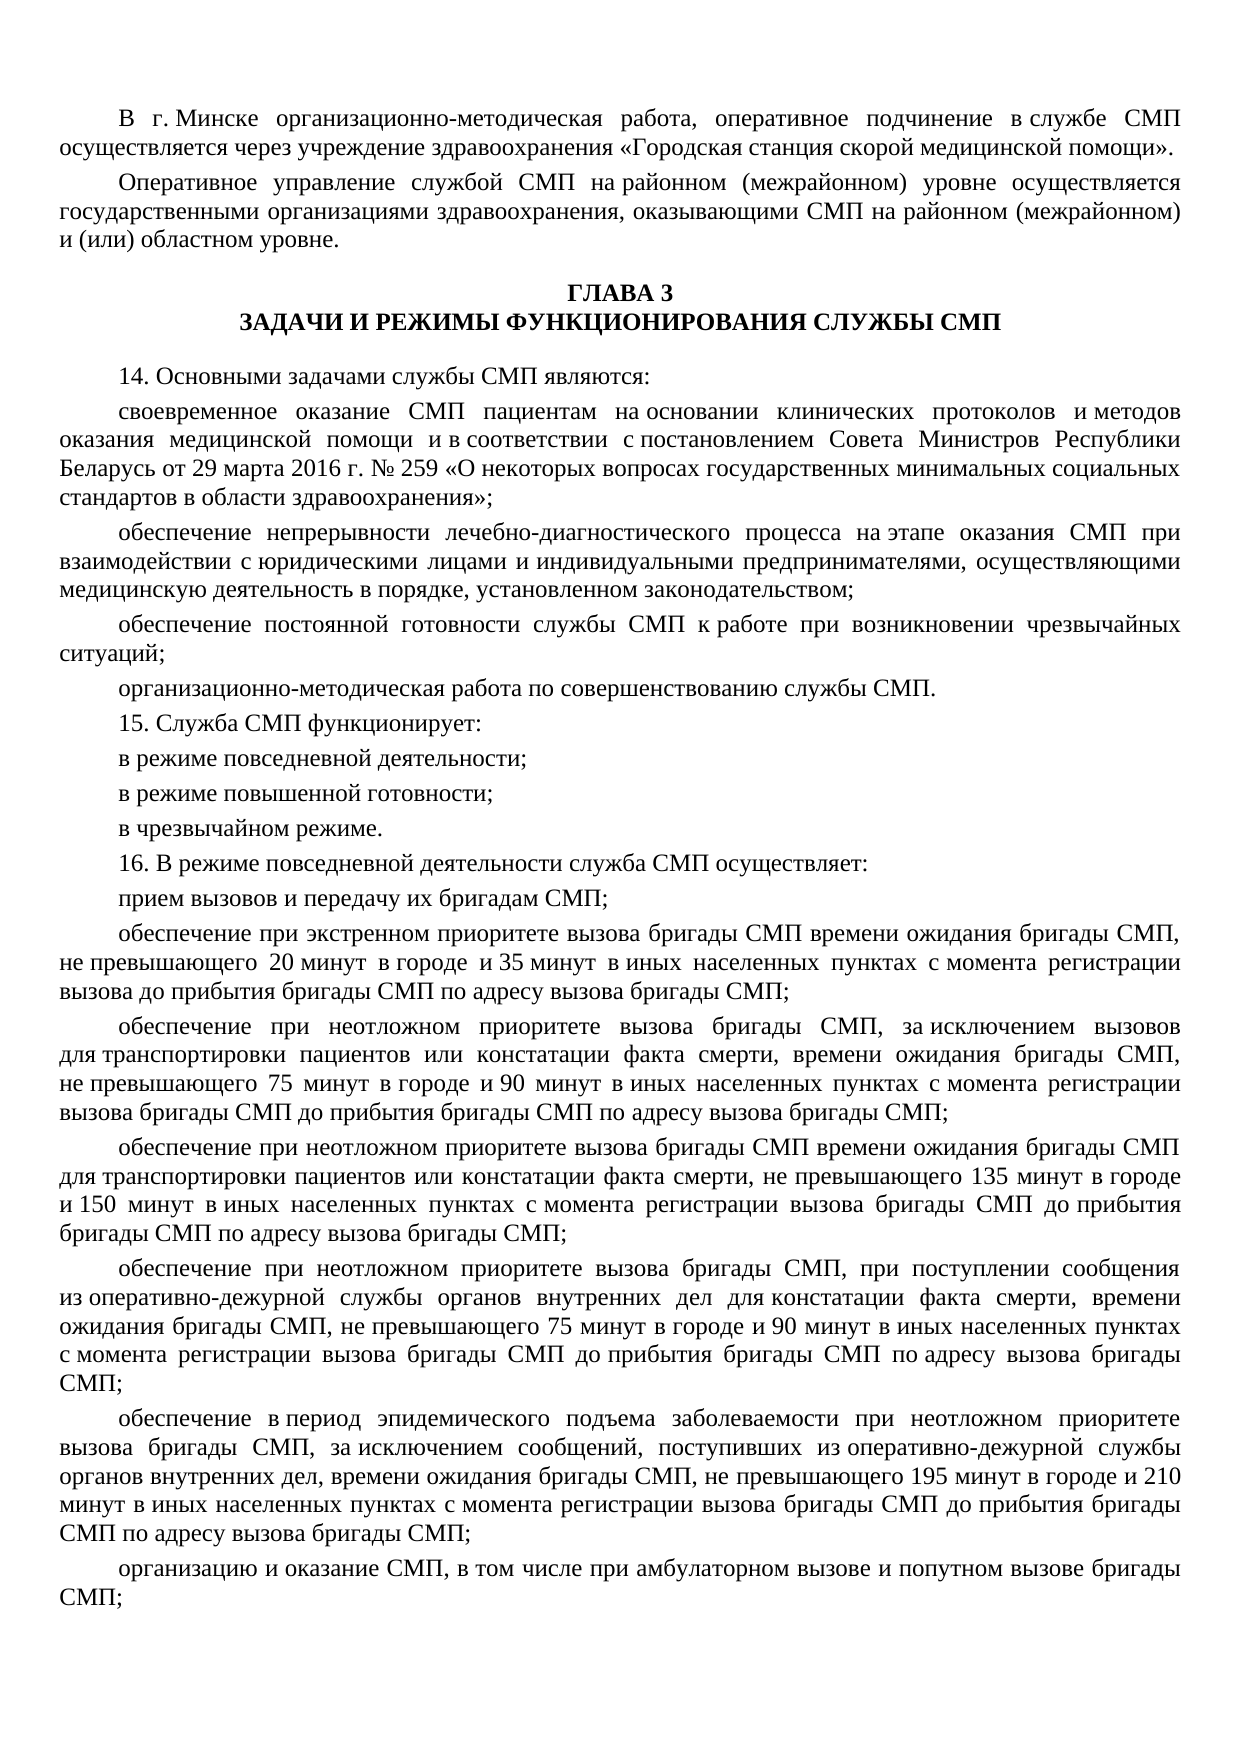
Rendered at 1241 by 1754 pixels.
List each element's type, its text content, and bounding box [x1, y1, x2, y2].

text обеспечение непрерывности лечебно-диагностического процесса на этапе оказания СМП при взаимодействии с юридическими лицами и индивидуальными предпринимателями, осуществляющими медицинскую деятельность в порядке, установленном законодательством; [59, 517, 1181, 603]
text в режиме повседневной деятельности; [59, 743, 1181, 772]
text обеспечение при экстренном приоритете вызова бригады СМП времени ожидания бригады СМП, не превышающего 20 минут в городе и 35 минут в иных населенных пунктах с момента регистрации вызова до прибытия бригады СМП по адресу вызова бригады СМП; [59, 918, 1181, 1004]
text своевременное оказание СМП пациентам на основании клинических протоколов и методов оказания медицинской помощи и в соответствии с постановлением Совета Министров Республики Беларусь от 29 марта 2016 г. № 259 «О некоторых вопросах государственных минимальных социальных стандартов в области здравоохранения»; [59, 396, 1181, 511]
text 15. Служба СМП функционирует: [59, 708, 1181, 737]
text Оперативное управление службой СМП на районном (межрайонном) уровне осуществляется государственными организациями здравоохранения, оказывающими СМП на районном (межрайонном) и (или) областном уровне. [59, 167, 1181, 253]
text ГЛАВА 3 ЗАДАЧИ И РЕЖИМЫ ФУНКЦИОНИРОВАНИЯ СЛУЖБЫ СМП [59, 278, 1181, 336]
text организацию и оказание СМП, в том числе при амбулаторном вызове и попутном вызове бригады СМП; [59, 1553, 1181, 1611]
text организационно-методическая работа по совершенствованию службы СМП. [59, 673, 1181, 702]
text обеспечение при неотложном приоритете вызова бригады СМП, за исключением вызовов для транспортировки пациентов или констатации факта смерти, времени ожидания бригады СМП, не превышающего 75 минут в городе и 90 минут в иных населенных пунктах с момента регистрации вызова бригады СМП до прибытия бригады СМП по адресу вызова бригады СМП; [59, 1011, 1181, 1126]
text в режиме повышенной готовности; [59, 778, 1181, 807]
text обеспечение в период эпидемического подъема заболеваемости при неотложном приоритете вызова бригады СМП, за исключением сообщений, поступивших из оперативно-дежурной службы органов внутренних дел, времени ожидания бригады СМП, не превышающего 195 минут в городе и 210 минут в иных населенных пунктах с момента регистрации вызова бригады СМП до прибытия бригады СМП по адресу вызова бригады СМП; [59, 1403, 1181, 1547]
text обеспечение постоянной готовности службы СМП к работе при возникновении чрезвычайных ситуаций; [59, 609, 1181, 667]
text в чрезвычайном режиме. [59, 813, 1181, 842]
text 16. В режиме повседневной деятельности служба СМП осуществляет: [59, 848, 1181, 877]
text прием вызовов и передачу их бригадам СМП; [59, 883, 1181, 912]
text обеспечение при неотложном приоритете вызова бригады СМП времени ожидания бригады СМП для транспортировки пациентов или констатации факта смерти, не превышающего 135 минут в городе и 150 минут в иных населенных пунктах с момента регистрации вызова бригады СМП до прибытия бригады СМП по адресу вызова бригады СМП; [59, 1132, 1181, 1247]
text обеспечение при неотложном приоритете вызова бригады СМП, при поступлении сообщения из оперативно-дежурной службы органов внутренних дел для констатации факта смерти, времени ожидания бригады СМП, не превышающего 75 минут в городе и 90 минут в иных населенных пунктах с момента регистрации вызова бригады СМП до прибытия бригады СМП по адресу вызова бригады СМП; [59, 1253, 1181, 1397]
text В г. Минске организационно-методическая работа, оперативное подчинение в службе СМП осуществляется через учреждение здравоохранения «Городская станция скорой медицинской помощи». [59, 103, 1181, 161]
text 14. Основными задачами службы СМП являются: [59, 361, 1181, 389]
